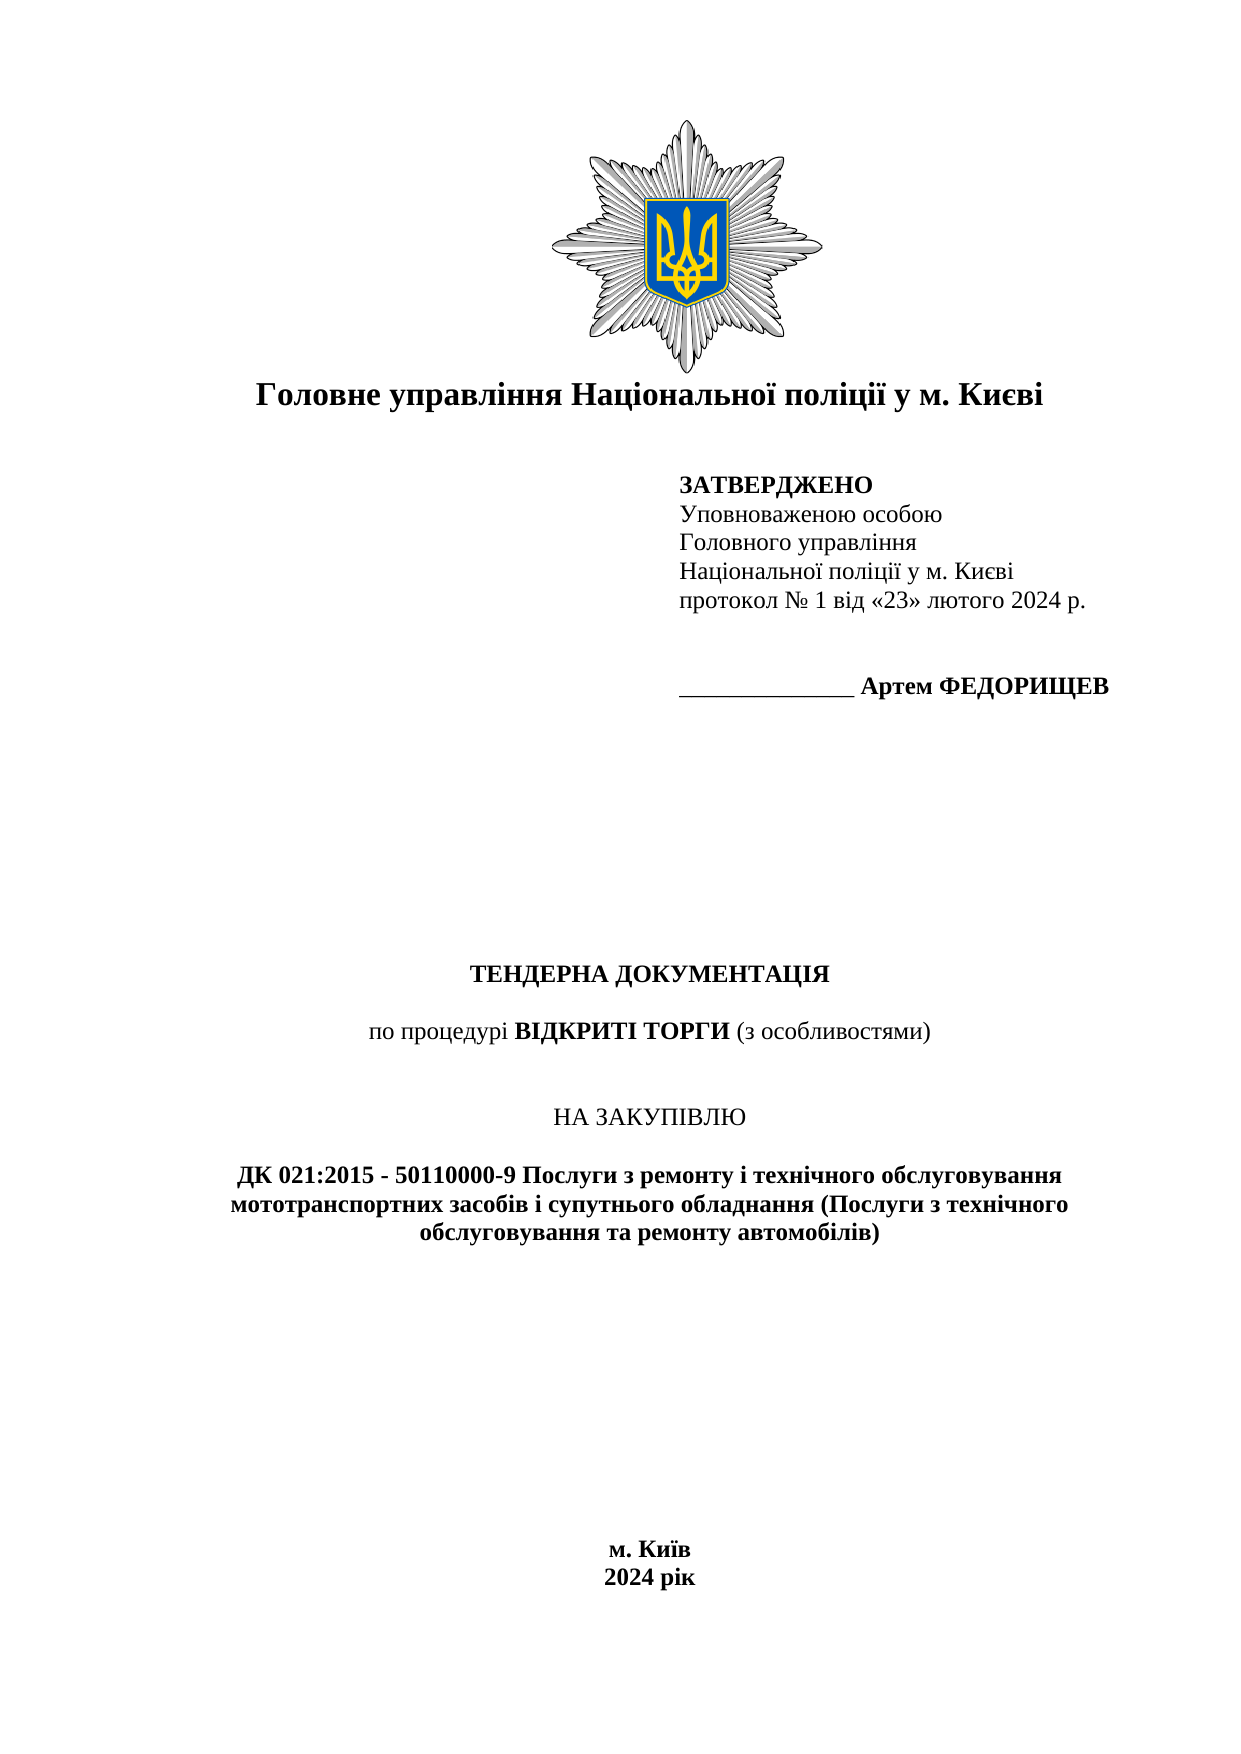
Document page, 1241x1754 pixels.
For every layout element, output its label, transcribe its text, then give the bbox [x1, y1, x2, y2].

picture [552, 120, 823, 374]
text ______________ Артем ФЕДОРИЩЕВ [679, 671, 1152, 700]
text ТЕНДЕРНА ДОКУМЕНТАЦІЯ [148, 959, 1152, 987]
text ДК 021:2015 - 50110000-9 Послуги з ремонту і технічного обслуговування мототранспортних засобів і супутнього обладнання (Послуги з технічного обслуговування та ремонту автомобілів) [148, 1160, 1152, 1246]
text Головного управління [679, 527, 1152, 556]
text Уповноваженою особою [679, 499, 1152, 527]
text Національної поліції у м. Києві [679, 556, 1152, 585]
text м. Київ [148, 1534, 1152, 1562]
text Головне управління Національної поліції у м. Києві [148, 374, 1152, 412]
text по процедурі ВІДКРИТІ ТОРГИ (з особливостями) [148, 1016, 1152, 1045]
text ЗАТВЕРДЖЕНО [679, 470, 1152, 499]
text НА ЗАКУПІВЛЮ [148, 1102, 1152, 1131]
text протокол № 1 від «23» лютого 2024 р. [679, 585, 1152, 614]
text 2024 рік [148, 1562, 1152, 1591]
